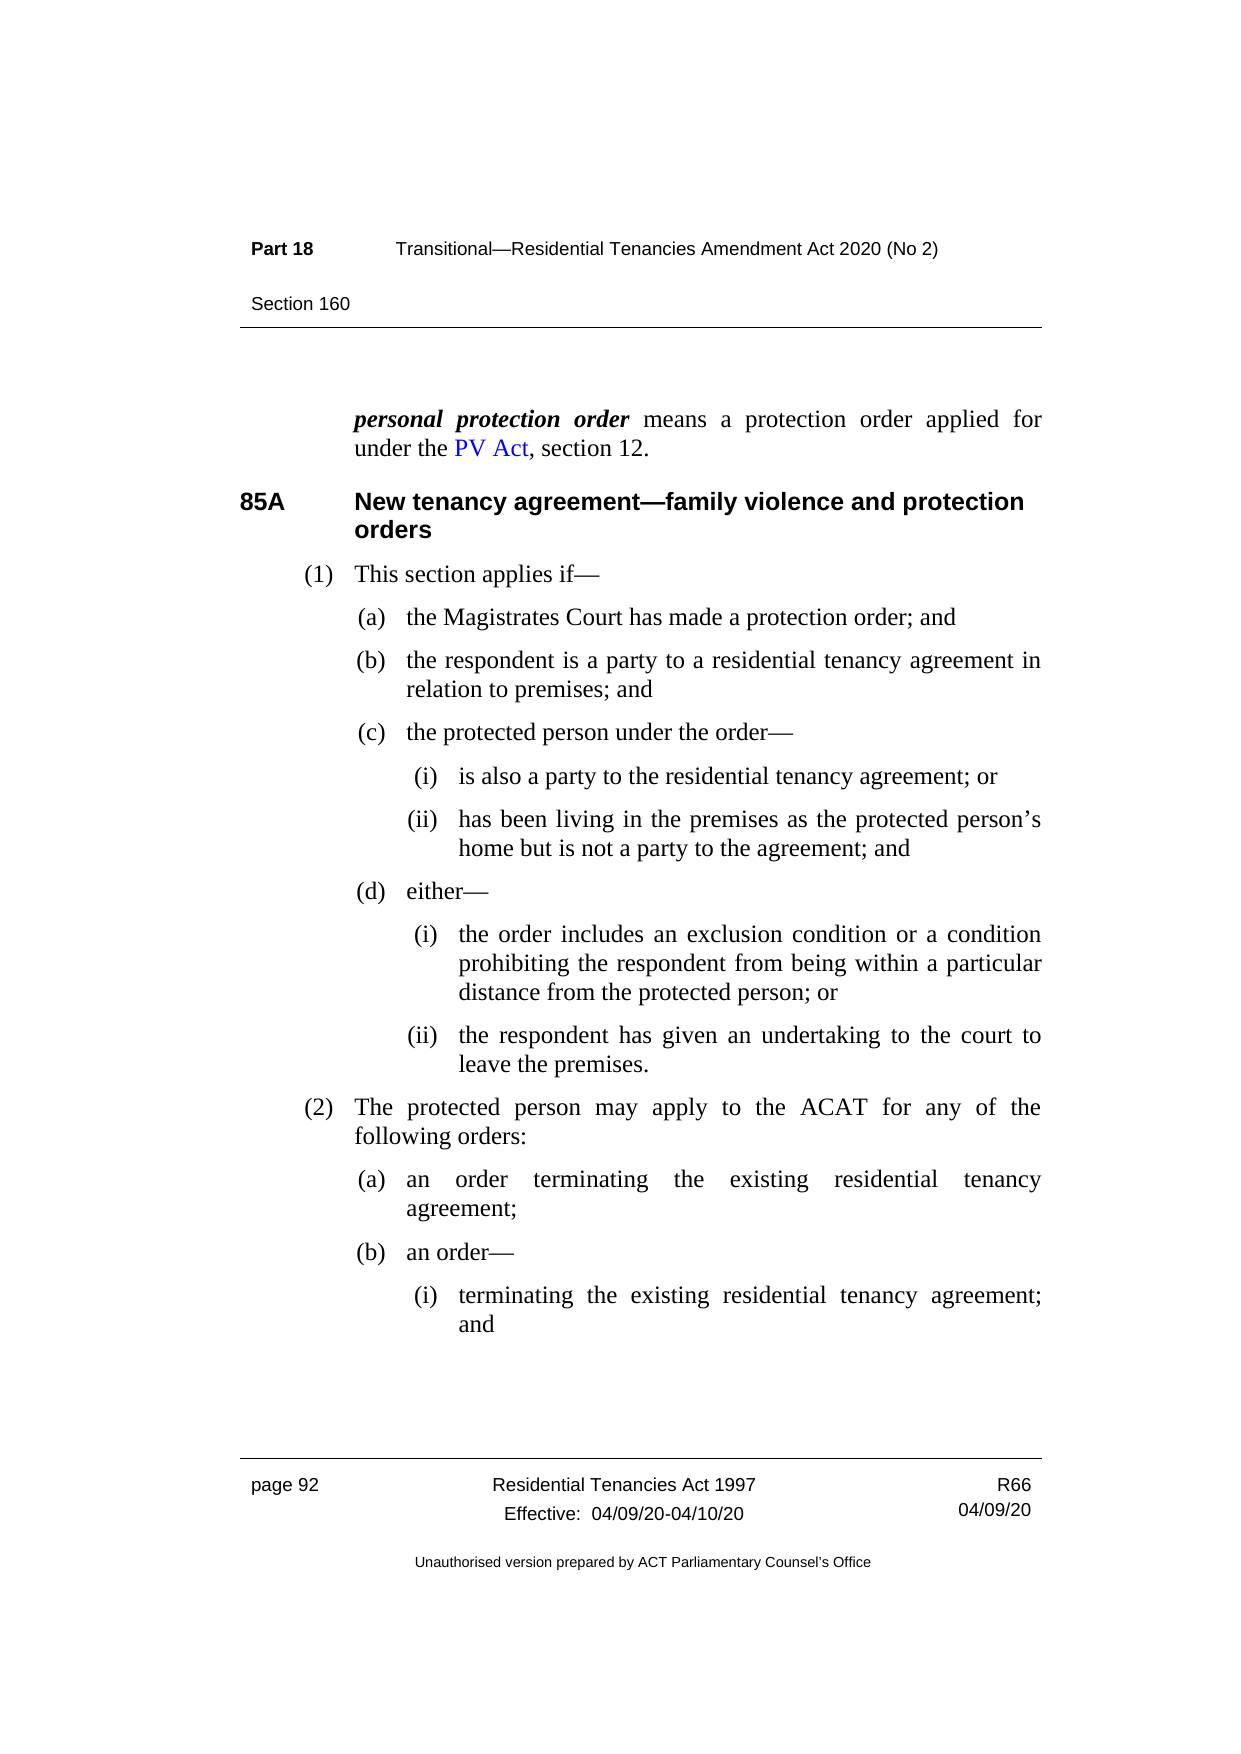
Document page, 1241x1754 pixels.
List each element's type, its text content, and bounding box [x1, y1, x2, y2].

text (b) the respondent is a party to a residential tenancy agreement in relation to premises; and [239, 645, 1042, 703]
text (b) an order— [239, 1237, 1042, 1265]
text (c) the protected person under the order— [239, 717, 1042, 746]
text (d) either— [239, 876, 1042, 905]
text (2) The protected person may apply to the ACAT for any of the following orders: [239, 1092, 1042, 1150]
text 85A New tenancy agreement—family violence and protection orders [239, 487, 1042, 544]
text (i) the order includes an exclusion condition or a condition prohibiting the respondent from being within a particular distance from the protected person; or [239, 919, 1042, 1006]
text (a) an order terminating the existing residential tenancy agreement; [239, 1164, 1042, 1222]
text (a) the Magistrates Court has made a protection order; and [239, 602, 1042, 631]
text (ii) the respondent has given an undertaking to the court to leave the premises. [239, 1020, 1042, 1078]
text (1) This section applies if— [239, 559, 1042, 587]
text (ii) has been living in the premises as the protected person’s home but is not a party to the agreement; and [239, 804, 1042, 862]
text (i) is also a party to the residential tenancy agreement; or [239, 761, 1042, 789]
text (i) terminating the existing residential tenancy agreement; and [239, 1280, 1042, 1337]
text personal protection order means a protection order applied for under the PV Act, section 12. [354, 404, 1042, 462]
